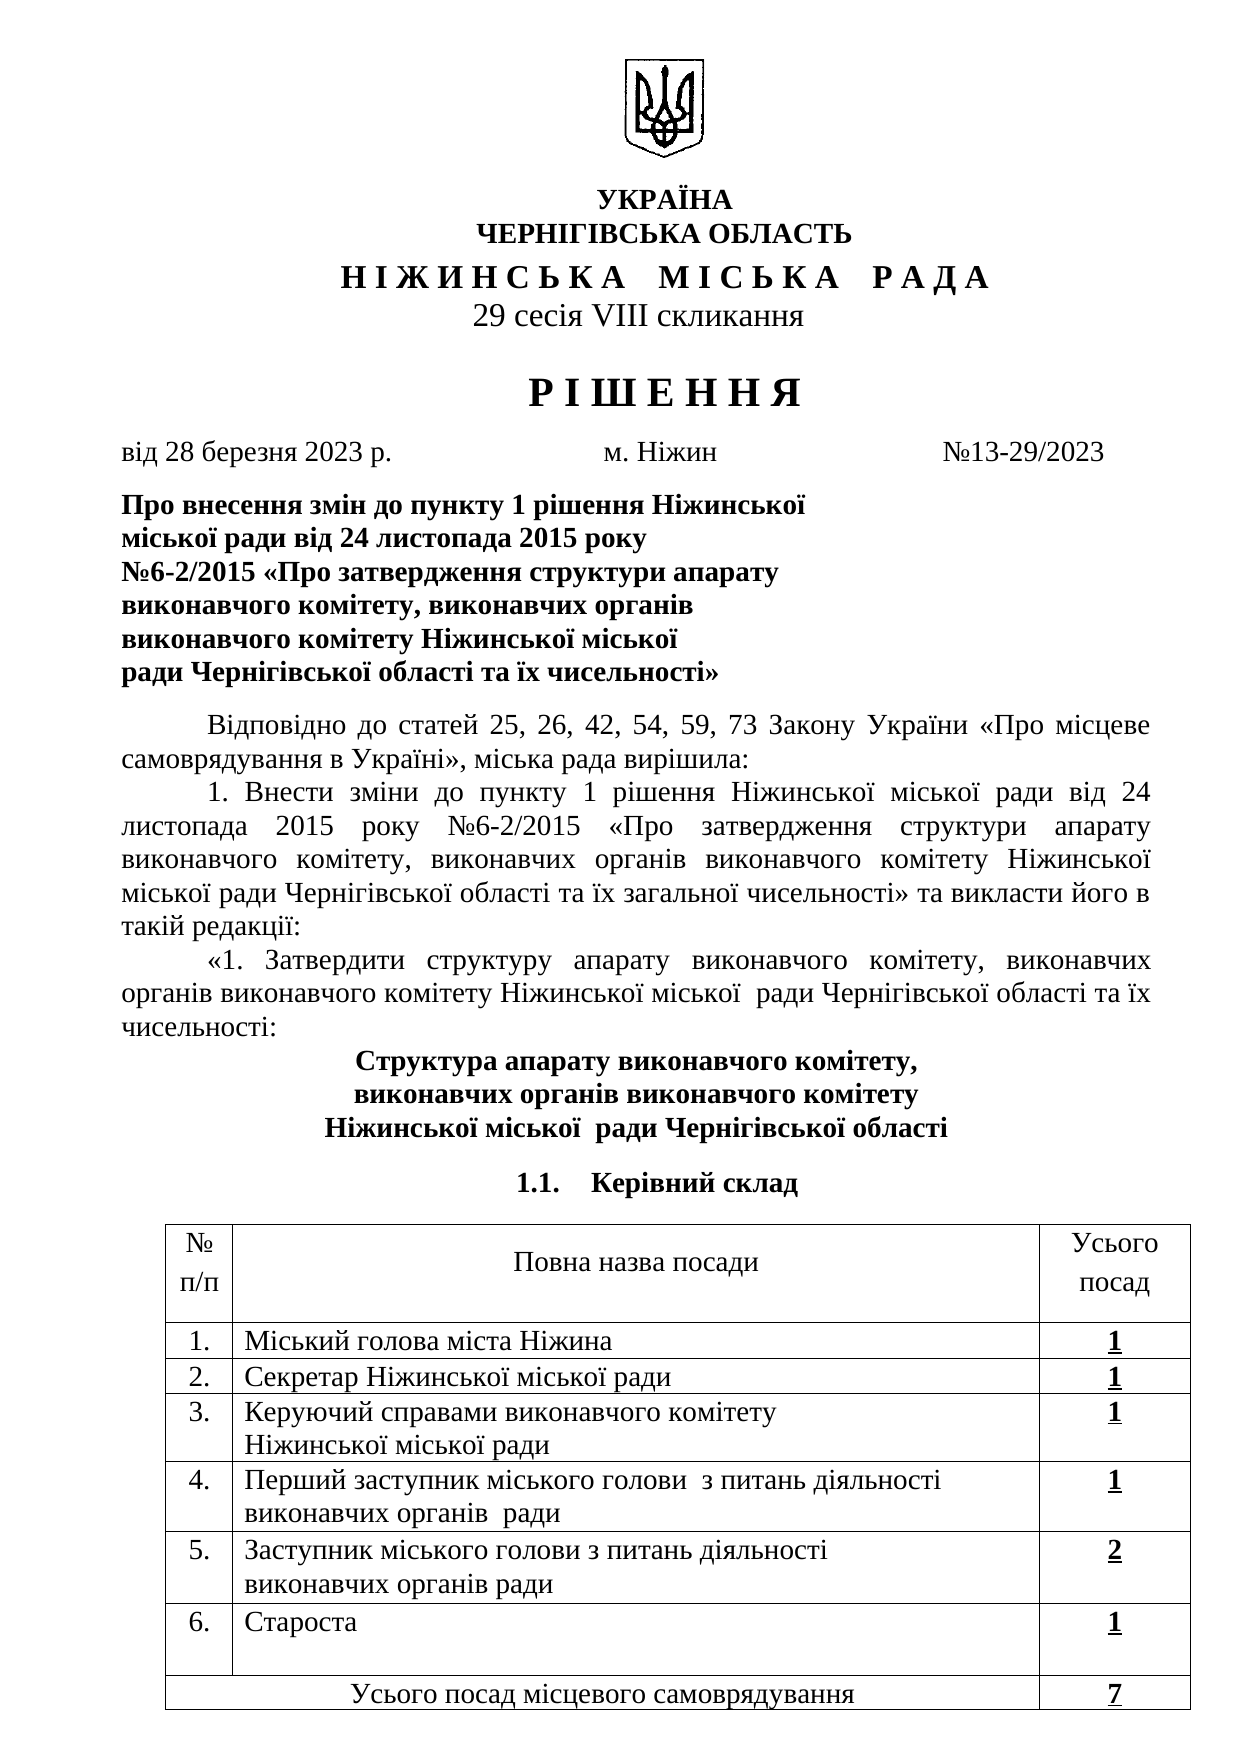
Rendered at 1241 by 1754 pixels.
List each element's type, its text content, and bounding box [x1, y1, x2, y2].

table_cell 4. [166, 1462, 232, 1531]
text ради Чернігівської області та їх чисельності» [121, 654, 1152, 688]
text виконавчих органів виконавчого комітету [121, 1076, 1152, 1110]
table_header Усього посад [1040, 1225, 1190, 1322]
table_cell 1 [1040, 1462, 1190, 1531]
table_cell Усього посад місцевого самоврядування [166, 1676, 1039, 1709]
text УКРАЇНА [177, 182, 1152, 216]
text 1. Внести зміни до пункту 1 рішення Ніжинської міської ради від 24 листопада 2015 року №6-2/2015 «Про затвердження структури апарату виконавчого комітету, виконавчих органів виконавчого комітету Ніжинської міської ради Чернігівської області та їх загальної чисельності» та викласти його в такій редакції: [121, 774, 1152, 942]
text Відповідно до статей 25, 26, 42, 54, 59, 73 Закону України «Про місцеве самоврядування в Україні», міська рада вирішила: [121, 707, 1152, 774]
table_cell 5. [166, 1532, 232, 1603]
table_cell 2. [166, 1359, 232, 1393]
table_cell 1 [1040, 1359, 1190, 1393]
text Про внесення змін до пункту 1 рішення Ніжинської [121, 487, 1152, 520]
table_cell 1. [166, 1323, 232, 1358]
text «1. Затвердити структуру апарату виконавчого комітету, виконавчих органів виконавчого комітету Ніжинської міської ради Чернігівської області та їх чисельності: [121, 942, 1152, 1043]
table_cell 1 [1040, 1323, 1190, 1358]
table_header Повна назва посади [233, 1225, 1039, 1322]
text Структура апарату виконавчого комітету, [121, 1043, 1152, 1076]
text Р І Ш Е Н Н Я [177, 367, 1152, 415]
text Ніжинської міської ради Чернігівської області [121, 1110, 1152, 1143]
table_cell 7 [1040, 1676, 1190, 1709]
text ЧЕРНІГІВСЬКА ОБЛАСТЬ [177, 216, 1152, 249]
table_cell Перший заступник міського голови з питань діяльності виконавчих органів ради [233, 1462, 1039, 1531]
picture [624, 59, 705, 158]
table_cell Керуючий справами виконавчого комітету Ніжинської міської ради [233, 1394, 1039, 1461]
table_cell 1 [1040, 1394, 1190, 1461]
table_header № п/п [166, 1225, 232, 1322]
table_cell 2 [1040, 1532, 1190, 1603]
text 29 сесія VIІI скликання [398, 295, 1152, 333]
text №6-2/2015 «Про затвердження структури апарату [121, 554, 1152, 587]
table_cell 3. [166, 1394, 232, 1461]
table_cell Заступник міського голови з питань діяльності виконавчих органів ради [233, 1532, 1039, 1603]
subtitle Н І Ж И Н С Ь К А М І С Ь К А Р А Д А [177, 257, 1152, 295]
text від 28 березня 2023 р. м. Ніжин №13-29/2023 [121, 434, 1152, 468]
text міської ради від 24 листопада 2015 року [121, 520, 1152, 554]
table_cell Міський голова міста Ніжина [233, 1323, 1039, 1358]
text виконавчого комітету, виконавчих органів [121, 587, 1152, 621]
table_cell Секретар Ніжинської міської ради [233, 1359, 1039, 1393]
text виконавчого комітету Ніжинської міської [121, 621, 1152, 654]
list Керівний склад [162, 1165, 1152, 1198]
table_cell 1 [1040, 1604, 1190, 1675]
table_cell 6. [166, 1604, 232, 1675]
table_cell Староста [233, 1604, 1039, 1675]
